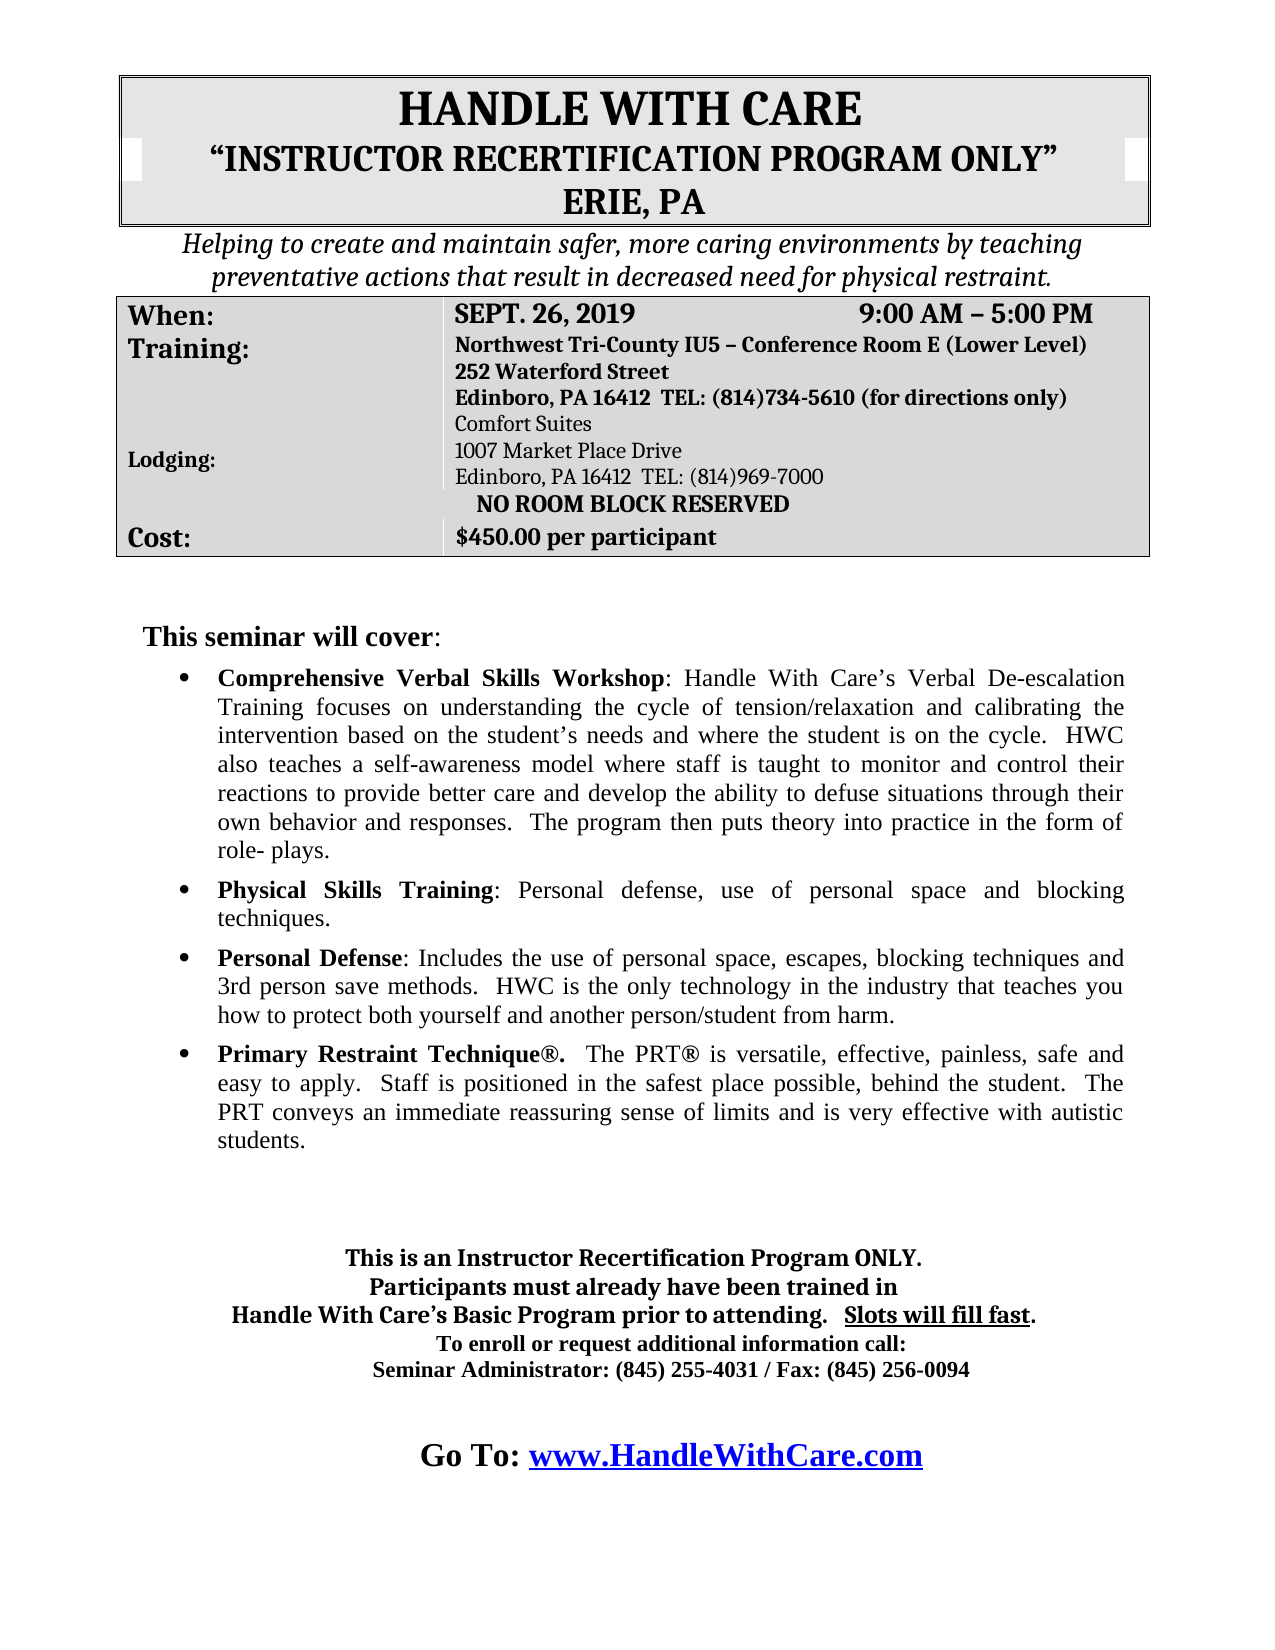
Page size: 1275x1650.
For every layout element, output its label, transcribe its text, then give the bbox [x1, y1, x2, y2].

list Personal Defense: Includes the use of personal space, escapes, blocking techniques and 3rd person save methods. HWC is the only technology in the industry that teaches you how to protect both yourself and another person/student from harm. [180, 943, 1125, 1029]
list Primary Restraint Technique®. The PRT® is versatile, effective, painless, safe and easy to apply. Staff is positioned in the safest place possible, behind the student. The PRT conveys an immediate reassuring sense of limits and is very effective with autistic students. [180, 1039, 1125, 1154]
text Participants must already have been trained in [142, 1272, 1125, 1301]
table_cell NO ROOM BLOCK RESERVED [117, 490, 1149, 519]
table_header SEPT. 26, 2019 9:00 AM – 5:00 PM [444, 297, 1149, 332]
list Comprehensive Verbal Skills Workshop: Handle With Care’s Verbal De-escalation Training focuses on understanding the cycle of tension/relaxation and calibrating the intervention based on the student’s needs and where the student is on the cycle. HWC also teaches a self-awareness model where staff is taught to monitor and control their reactions to provide better care and develop the ability to defuse situations through their own behavior and responses. The program then puts theory into practice in the form of role- plays. [180, 663, 1125, 864]
text Helping to create and maintain safer, more caring environments by teaching preventative actions that result in decreased need for physical restraint. [142, 227, 1125, 294]
table_header When: [117, 297, 443, 332]
text ERIE, PA [122, 176, 1148, 224]
subtitle This seminar will cover: [142, 619, 1125, 653]
text HANDLE WITH CARE [122, 78, 1148, 138]
text To enroll or request additional information call: [217, 1330, 1125, 1356]
table_cell Training: Lodging: [117, 332, 443, 490]
text Go To: www.HandleWithCare.com [217, 1435, 1125, 1474]
text This is an Instructor Recertification Program ONLY. [142, 1244, 1125, 1272]
table_cell Cost: [117, 519, 443, 556]
table_cell Northwest Tri-County IU5 – Conference Room E (Lower Level) 252 Waterford Street Edinboro, PA 16412 TEL: (814)734-5610 (for directions only) Comfort Suites 1007 Market Place Drive Edinboro, PA 16412 TEL: (814)969-7000 [444, 332, 1149, 490]
table_cell $450.00 per participant [444, 519, 1149, 556]
text “INSTRUCTOR RECERTIFICATION PROGRAM ONLY” [142, 138, 1125, 176]
text Seminar Administrator: (845) 255-4031 / Fax: (845) 256-0094 [217, 1356, 1125, 1383]
list Physical Skills Training: Personal defense, use of personal space and blocking techniques. [180, 875, 1125, 932]
text Handle With Care’s Basic Program prior to attending. Slots will fill fast. [142, 1301, 1125, 1330]
